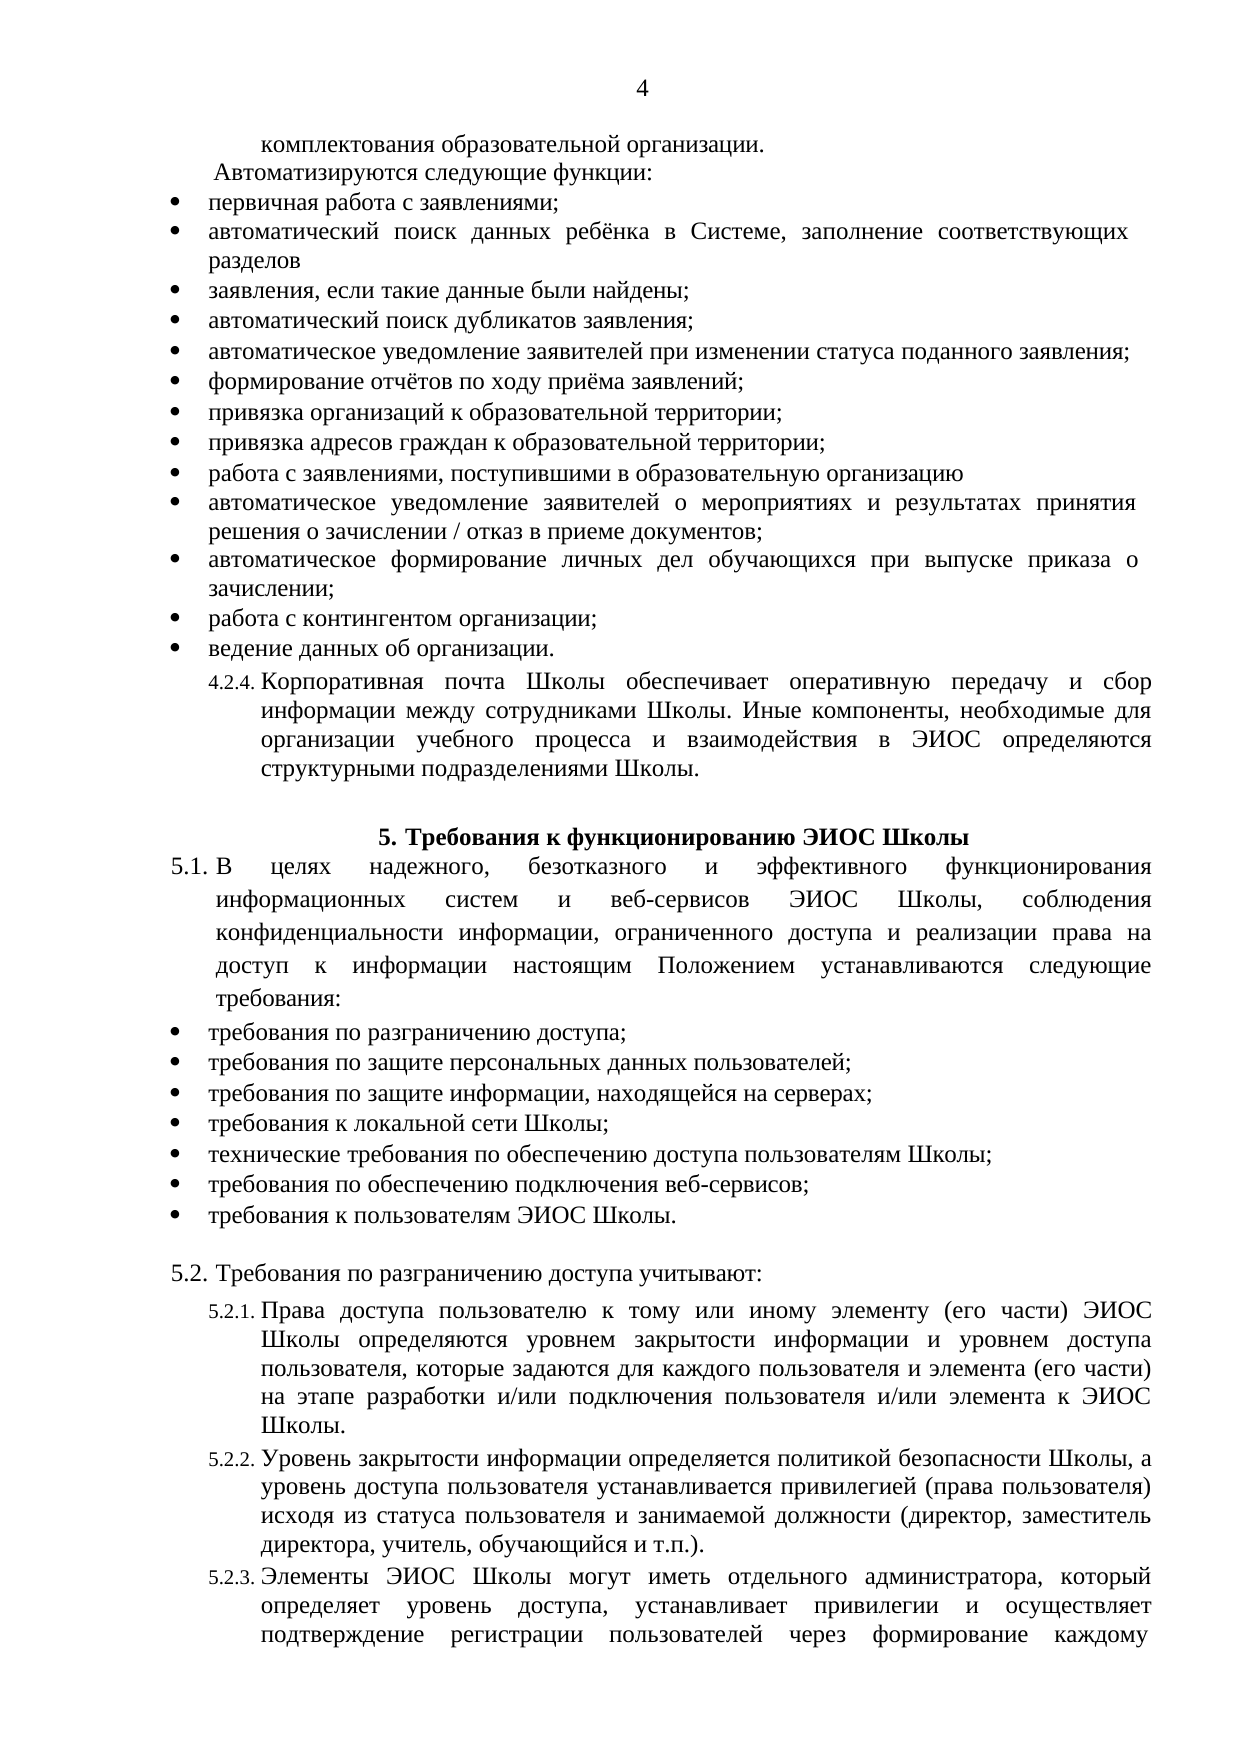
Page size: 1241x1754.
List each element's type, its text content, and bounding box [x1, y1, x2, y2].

list заявления, если такие данные были найдены; [171, 274, 1163, 304]
list Уровень закрытости информации определяется политикой безопасности Школы, а уровень доступа пользователя устанавливается привилегией (права пользователя) исходя из статуса пользователя и занимаемой должности (директор, заместитель директора, учитель, обучающийся и т.п.). [208, 1443, 1152, 1558]
list требования к пользователям ЭИОС Школы. [171, 1199, 1163, 1229]
text комплектования образовательной организации. [261, 129, 1163, 157]
list технические требования по обеспечению доступа пользователям Школы; [171, 1138, 1163, 1168]
list Права доступа пользователю к тому или иному элементу (его части) ЭИОС Школы определяются уровнем закрытости информации и уровнем доступа пользователя, которые задаются для каждого пользователя и элемента (его части) на этапе разработки и/или подключения пользователя и/или элемента к ЭИОС Школы. [208, 1295, 1152, 1439]
list требования по обеспечению подключения веб-сервисов; [171, 1168, 1163, 1199]
list ведение данных об организации. [171, 632, 1163, 663]
list формирование отчётов по ходу приёма заявлений; [171, 365, 1163, 396]
list требования по разграничению доступа; [171, 1016, 1163, 1046]
list В целях надежного, безотказного и эффективного функционирования информационных систем и веб-сервисов ЭИОС Школы, соблюдения конфиденциальности информации, ограниченного доступа и реализации права на доступ к информации настоящим Положением устанавливаются следующие требования: [171, 851, 1152, 1012]
list автоматический поиск дубликатов заявления; [171, 304, 1163, 335]
subtitle Требования к функционированию ЭИОС Школы [378, 822, 1163, 851]
list Элементы ЭИОС Школы могут иметь отдельного администратора, который определяет уровень доступа, устанавливает привилегии и осуществляет подтверждение регистрации пользователей через формирование каждому [208, 1561, 1152, 1648]
list работа с контингентом организации; [171, 602, 1163, 632]
list автоматическое уведомление заявителей о мероприятиях и результатах принятия решения о зачислении / отказ в приеме документов; [171, 487, 1152, 545]
list первичная работа с заявлениями; [171, 186, 1163, 217]
list автоматическое формирование личных дел обучающихся при выпуске приказа о зачислении; [171, 545, 1151, 602]
list автоматический поиск данных ребёнка в Системе, заполнение соответствующих разделов [171, 217, 1151, 273]
list привязка организаций к образовательной территории; [171, 396, 1163, 426]
text Автоматизируются следующие функции: [213, 157, 1163, 186]
list работа с заявлениями, поступившими в образовательную организацию [171, 457, 1163, 487]
list Требования по разграничению доступа учитывают: [171, 1258, 1163, 1287]
list Корпоративная почта Школы обеспечивает оперативную передачу и сбор информации между сотрудниками Школы. Иные компоненты, необходимые для организации учебного процесса и взаимодействия в ЭИОС определяются структурными подразделениями Школы. [208, 666, 1152, 781]
list требования по защите информации, находящейся на серверах; [171, 1077, 1163, 1107]
list привязка адресов граждан к образовательной территории; [171, 426, 1163, 457]
list требования по защите персональных данных пользователей; [171, 1046, 1163, 1077]
list требования к локальной сети Школы; [171, 1107, 1163, 1138]
list автоматическое уведомление заявителей при изменении статуса поданного заявления; [171, 335, 1163, 365]
